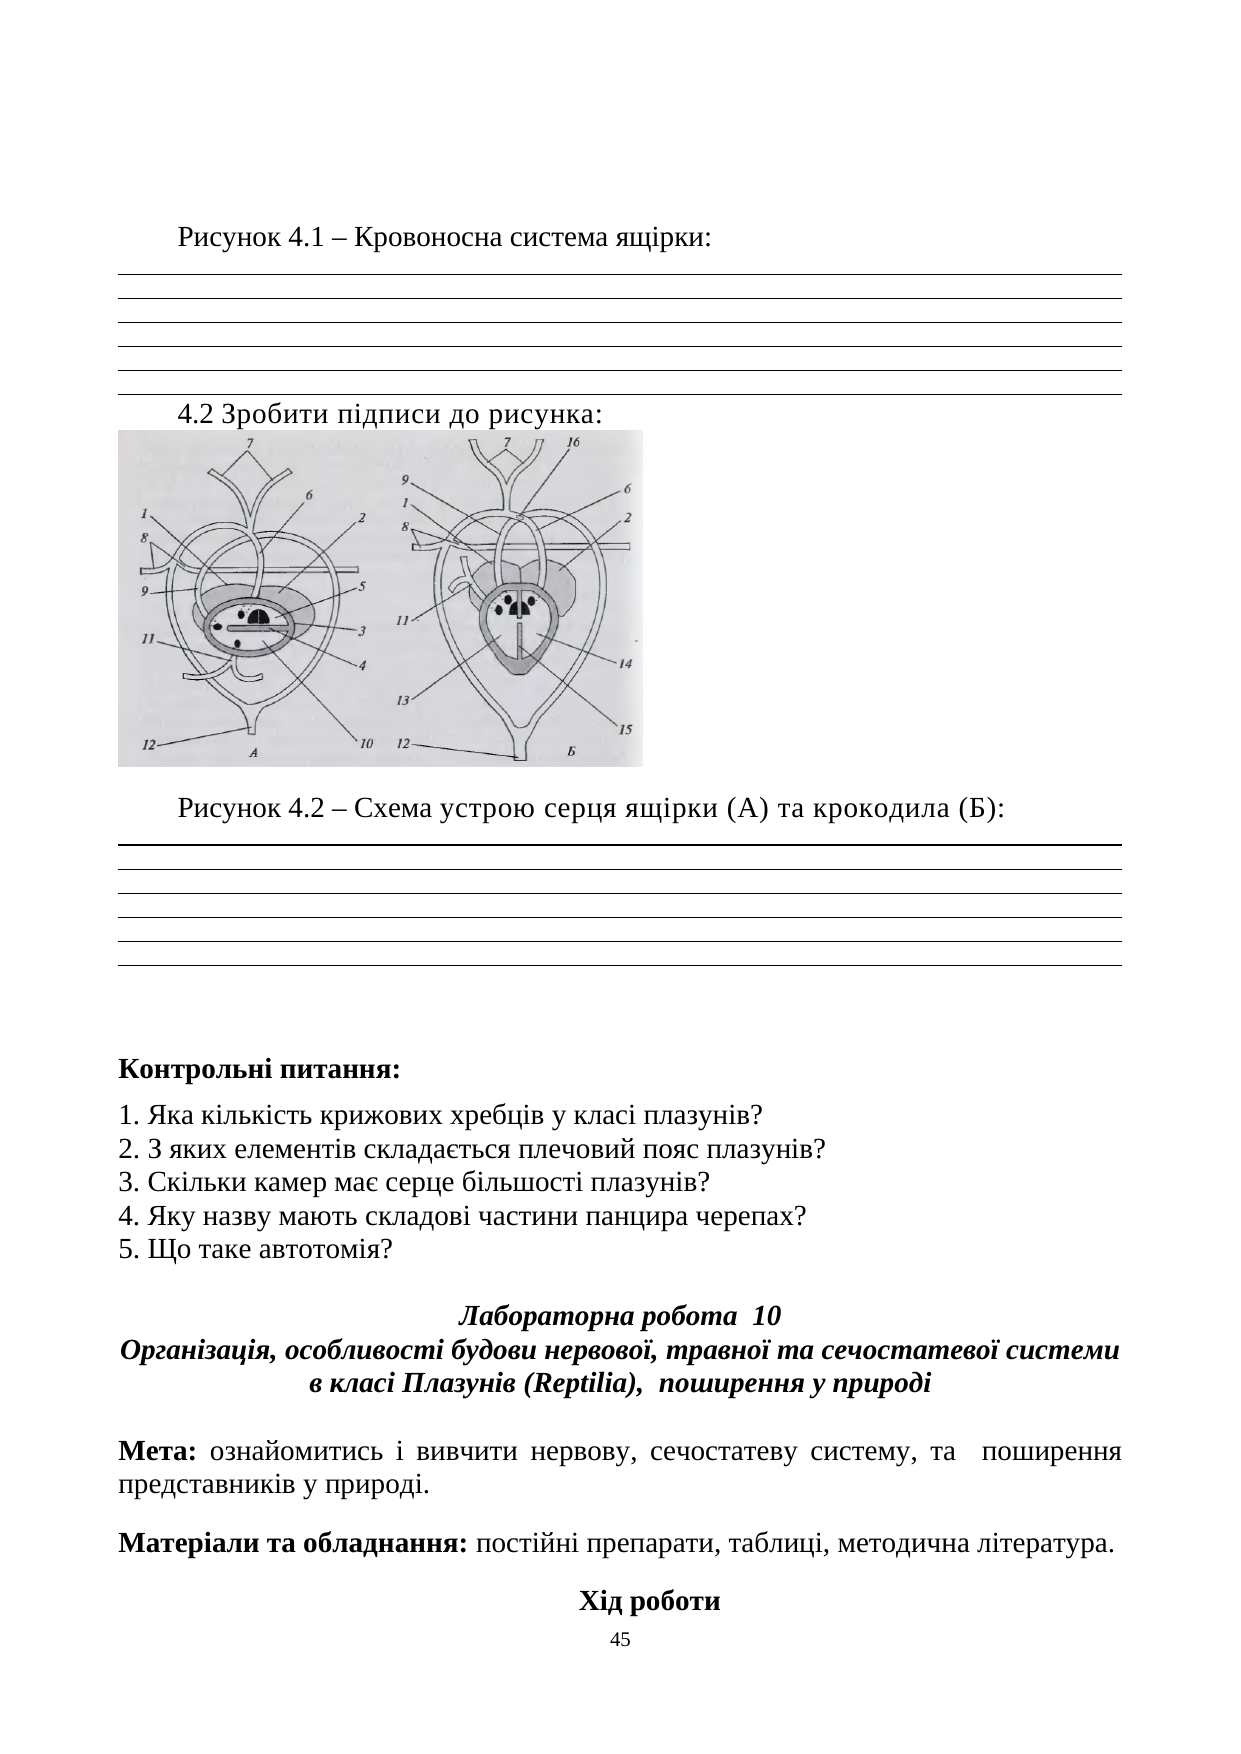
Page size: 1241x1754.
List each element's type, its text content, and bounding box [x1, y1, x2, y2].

text 4.2 Зробити підписи до рисунка: [118, 397, 1122, 430]
text Хід роботи [118, 1583, 1122, 1617]
picture [118, 430, 644, 767]
text Рисунок 4.2 – Схема устрою серця ящірки (А) та крокодила (Б): [118, 790, 1122, 823]
text 2. З яких елементів складається плечовий пояс плазунів? [118, 1131, 1122, 1164]
text 5. Що таке автотомія? [118, 1231, 1122, 1265]
list Організація, особливості будови нервової, травної та сечостатевої системи в класі Плазунів (Reptilia), поширення у природі [118, 1332, 1122, 1399]
text Мета: ознайомитись і вивчити нервову, сечостатеву систему, та поширення представників у природі. [118, 1433, 1122, 1500]
text Рисунок 4.1 – Кровоносна система ящірки: [118, 219, 1122, 252]
text 1. Яка кількість крижових хребців у класі плазунів? [118, 1097, 1122, 1131]
text Матеріали та обладнання: постійні препарати, таблиці, методична література. [118, 1525, 1122, 1558]
text 3. Скільки камер має серце більшості плазунів? [118, 1164, 1122, 1198]
list Лабораторна робота 10 [118, 1298, 1122, 1332]
text 4. Яку назву мають складові частини панцира черепах? [118, 1198, 1122, 1231]
text Контрольні питання: [118, 1051, 1122, 1085]
